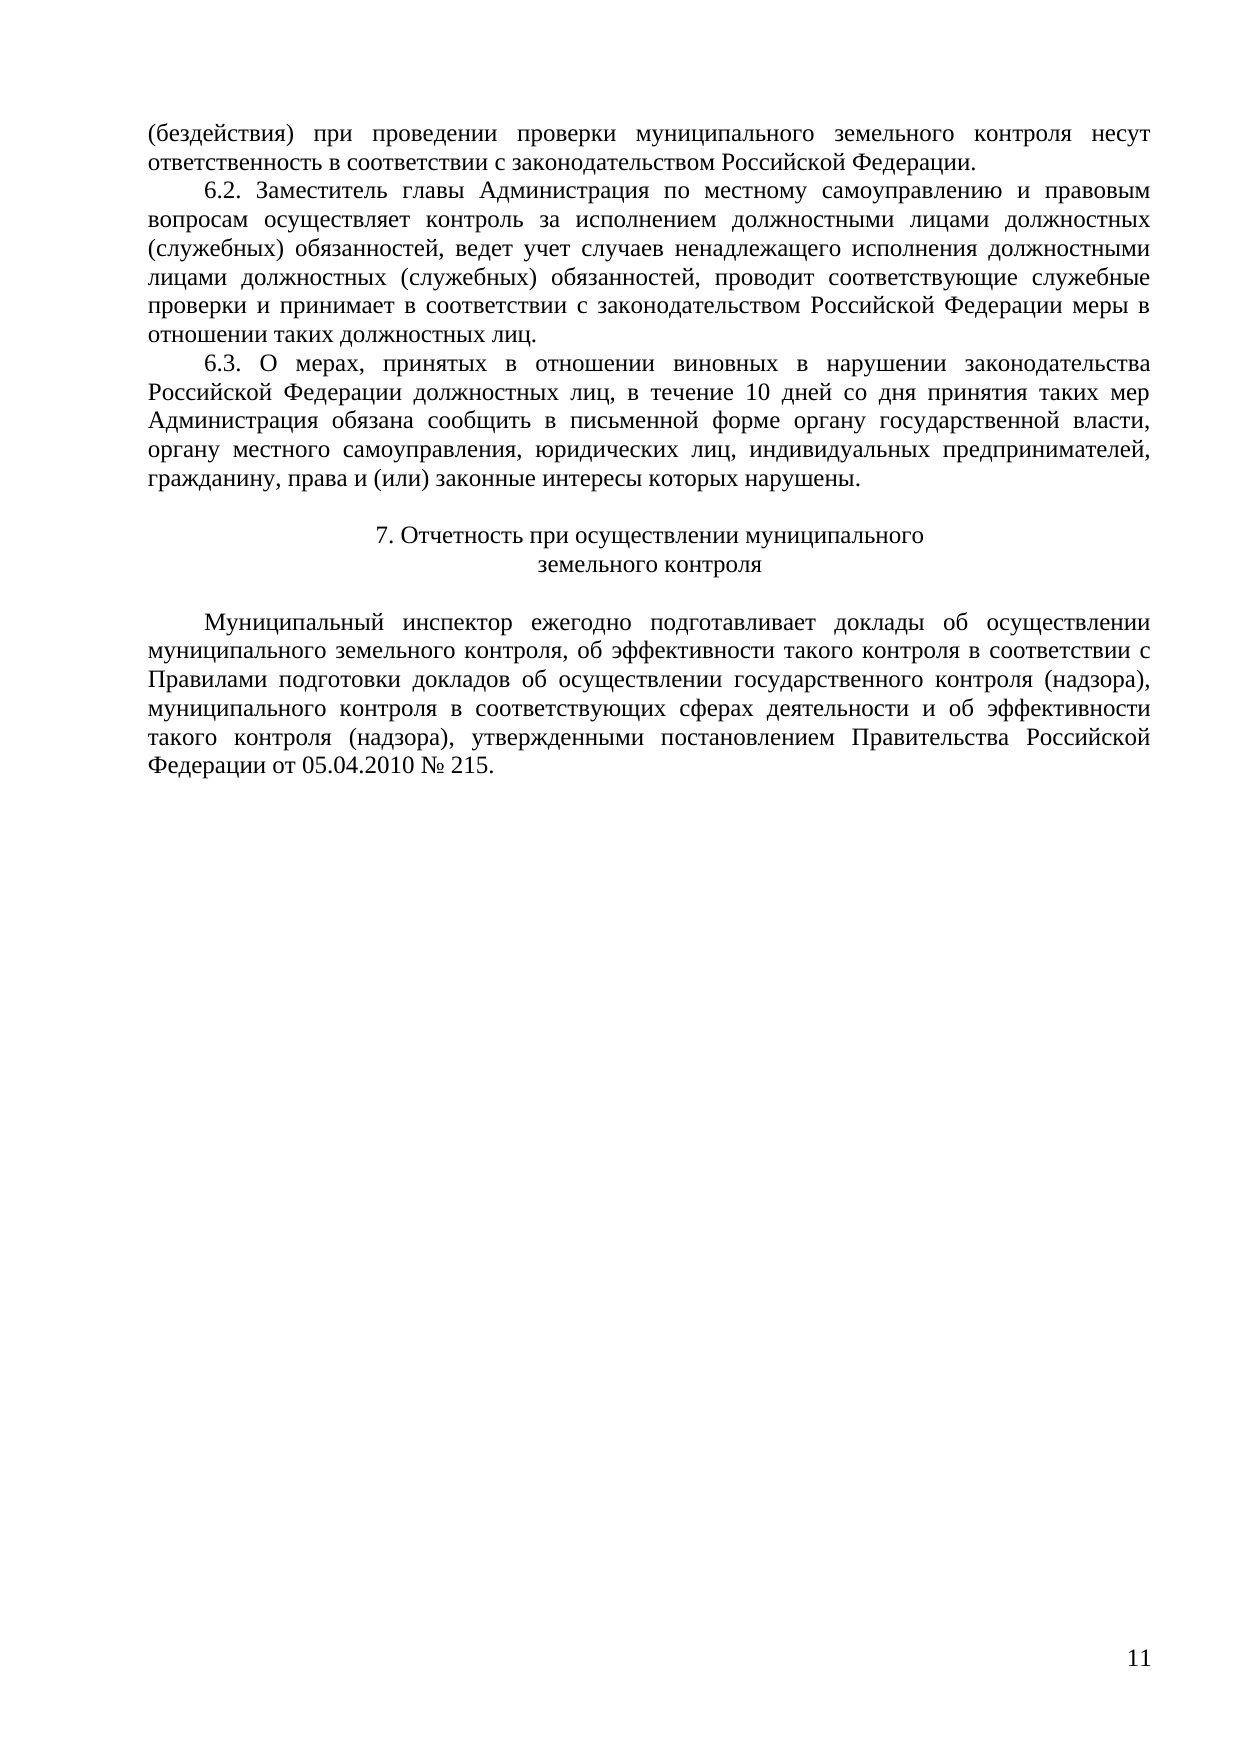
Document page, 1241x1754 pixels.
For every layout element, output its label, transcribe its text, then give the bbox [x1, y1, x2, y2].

text 6.2. Заместитель главы Администрация по местному самоуправлению и правовым вопросам осуществляет контроль за исполнением должностными лицами должностных (служебных) обязанностей, ведет учет случаев ненадлежащего исполнения должностными лицами должностных (служебных) обязанностей, проводит соответствующие служебные проверки и принимает в соответствии с законодательством Российской Федерации меры в отношении таких должностных лиц. [148, 176, 1152, 348]
text Муниципальный инспектор ежегодно подготавливает доклады об осуществлении муниципального земельного контроля, об эффективности такого контроля в соответствии с Правилами подготовки докладов об осуществлении государственного контроля (надзора), муниципального контроля в соответствующих сферах деятельности и об эффективности такого контроля (надзора), утвержденными постановлением Правительства Российской Федерации от 05.04.2010 № 215. [148, 607, 1152, 779]
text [148, 118, 1152, 176]
text земельного контроля [148, 549, 1152, 578]
text 6.3. О мерах, принятых в отношении виновных в нарушении законодательства Российской Федерации должностных лиц, в течение 10 дней со дня принятия таких мер Администрация обязана сообщить в письменной форме органу государственной власти, органу местного самоуправления, юридических лиц, индивидуальных предпринимателей, гражданину, права и (или) законные интересы которых нарушены. [148, 348, 1152, 492]
text 7. Отчетность при осуществлении муниципального [148, 521, 1152, 549]
